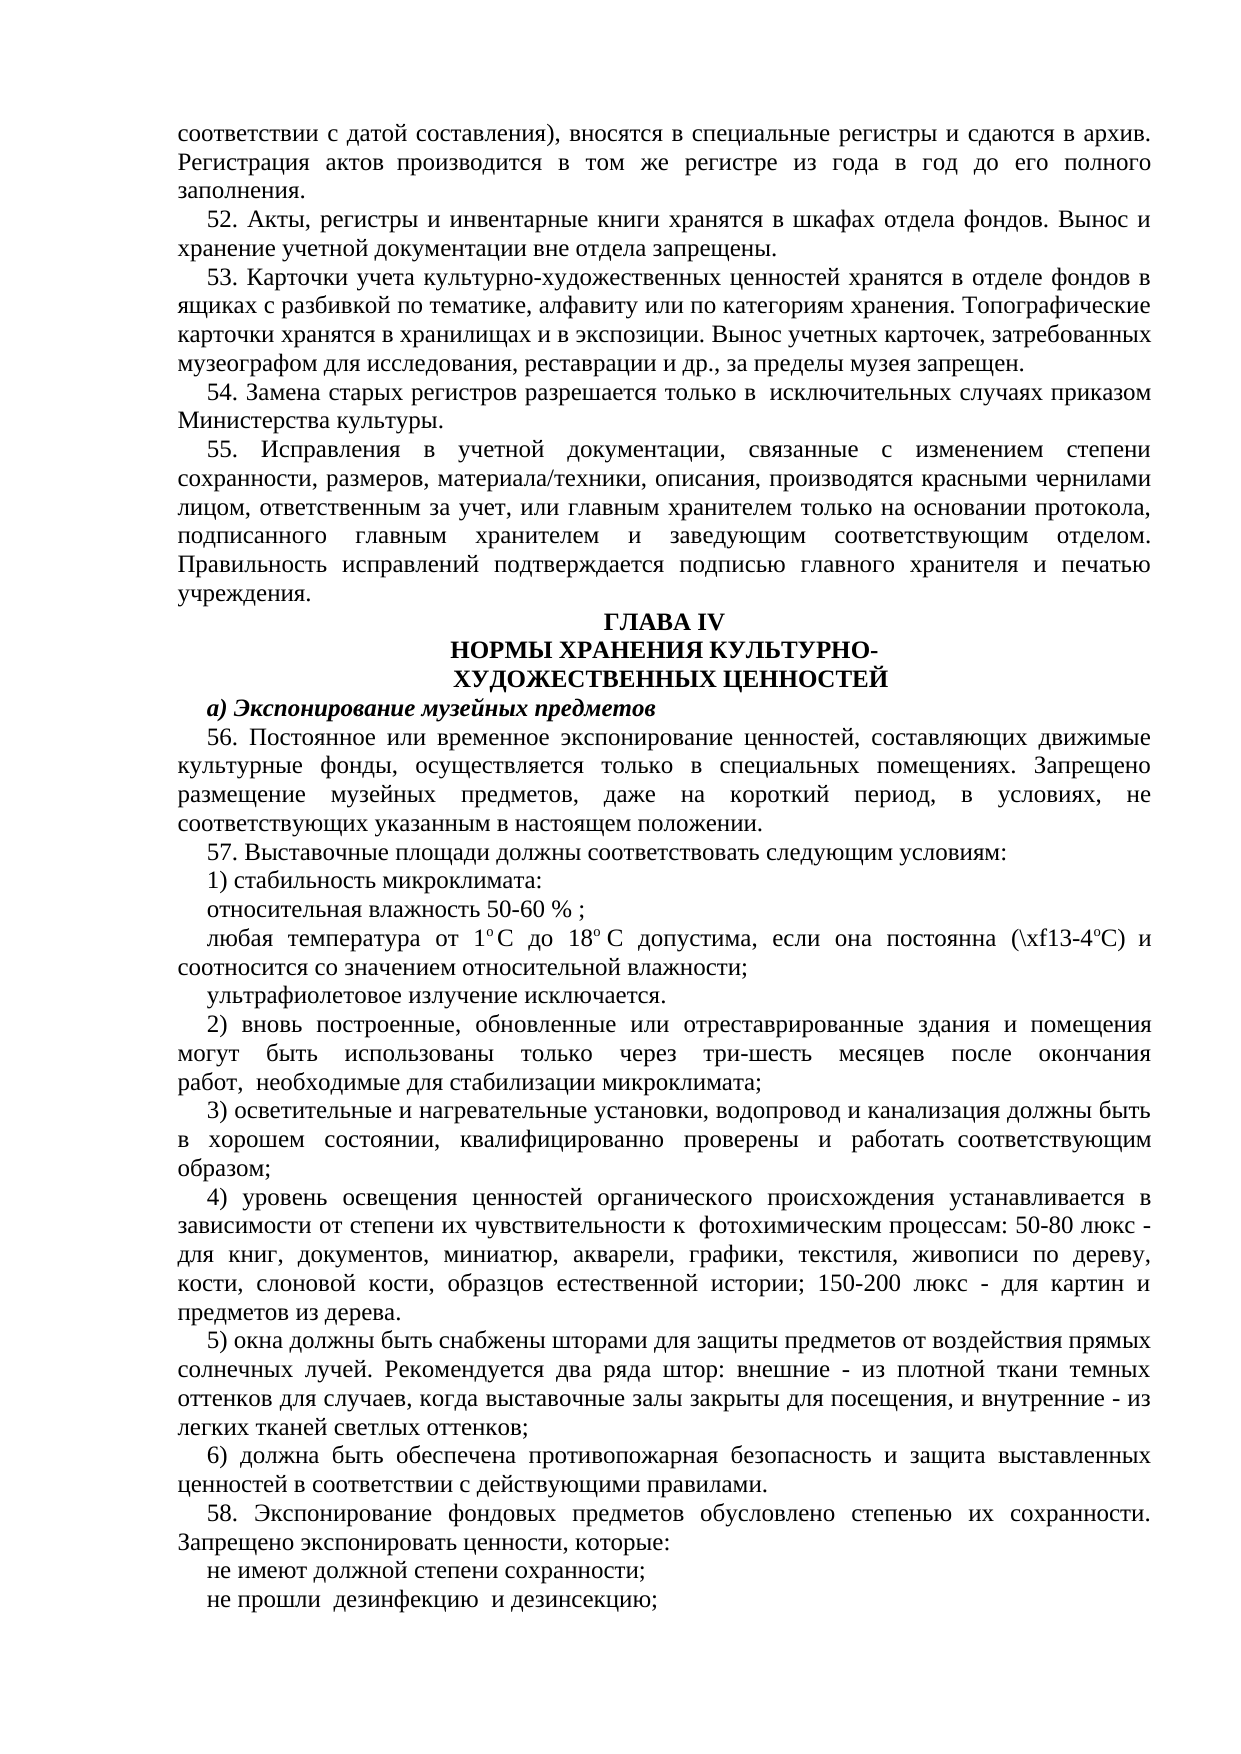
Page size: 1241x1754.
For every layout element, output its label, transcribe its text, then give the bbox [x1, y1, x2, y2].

text ультрафиолетовое излучение исключается. [177, 981, 1152, 1009]
text а) Экспонирование музейных предметов [177, 693, 1152, 722]
text 56. Постоянное или временное экспонирование ценностей, составляющих движимые культурные фонды, осуществляется только в специальных помещениях. Запрещено размещение музейных предметов, даже на короткий период, в условиях, не соответствующих указанным в настоящем положении. [177, 722, 1152, 837]
text 3) осветительные и нагревательные установки, водопровод и канализация должны быть в хорошем состоянии, квалифицированно проверены и работать соответствующим образом; [177, 1096, 1152, 1182]
text не имеют должной степени сохранности; [177, 1556, 1152, 1584]
text 55. Исправления в учетной документации, связанные с изменением степени сохранности, размеров, материала/техники, описания, производятся красными чернилами лицом, ответственным за учет, или главным хранителем только на основании протокола, подписанного главным хранителем и заведующим соответствующим отделом. Правильность исправлений подтверждается подписью главного хранителя и печатью учреждения. [177, 434, 1152, 607]
text НОРМЫ ХРАНЕНИЯ КУЛЬТУРНО- ХУДОЖЕСТВЕННЫХ ЦЕННОСТЕЙ [177, 636, 1152, 693]
text любая температура от 1o С до 18o С допустима, если она постоянна (\xf13-4oС) и соотносится со значением относительной влажности; [177, 923, 1152, 981]
text 1) стабильность микроклимата: [177, 866, 1152, 894]
text 54. Замена старых регистров разрешается только в исключительных случаях приказом Министерства культуры. [177, 377, 1152, 434]
text 2) вновь построенные, обновленные или отреставрированные здания и помещения могут быть использованы только через три-шесть месяцев после окончания работ, необходимые для стабилизации микроклимата; [177, 1009, 1152, 1096]
text 6) должна быть обеспечена противопожарная безопасность и защита выставленных ценностей в соответствии с действующими правилами. [177, 1441, 1152, 1498]
text 58. Экспонирование фондовых предметов обусловлено степенью их сохранности. Запрещено экспонировать ценности, которые: [177, 1498, 1152, 1556]
text ГЛАВА IV [177, 607, 1152, 636]
text 5) окна должны быть снабжены шторами для защиты предметов от воздействия прямых солнечных лучей. Рекомендуется два ряда штор: внешние - из плотной ткани темных оттенков для случаев, когда выставочные залы закрыты для посещения, и внутренние - из легких тканей светлых оттенков; [177, 1326, 1152, 1441]
text не прошли дезинфекцию и дезинсекцию; [177, 1584, 1152, 1613]
text относительная влажность 50-60 % ; [177, 894, 1152, 923]
text 57. Выставочные площади должны соответствовать следующим условиям: [177, 837, 1152, 866]
text 4) уровень освещения ценностей органического происхождения устанавливается в зависимости от степени их чувствительности к фотохимическим процессам: 50-80 люкс - для книг, документов, миниатюр, акварели, графики, текстиля, живописи по дереву, кости, слоновой кости, образцов естественной истории; 150-200 люкс - для картин и предметов из дерева. [177, 1182, 1152, 1326]
text 52. Акты, регистры и инвентарные книги хранятся в шкафах отдела фондов. Вынос и хранение учетной документации вне отдела запрещены. [177, 204, 1152, 262]
text 53. Карточки учета культурно-художественных ценностей хранятся в отделе фондов в ящиках с разбивкой по тематике, алфавиту или по категориям хранения. Топографические карточки хранятся в хранилищах и в экспозиции. Вынос учетных карточек, затребованных музеографом для исследования, реставрации и др., за пределы музея запрещен. [177, 262, 1152, 377]
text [177, 118, 1152, 204]
